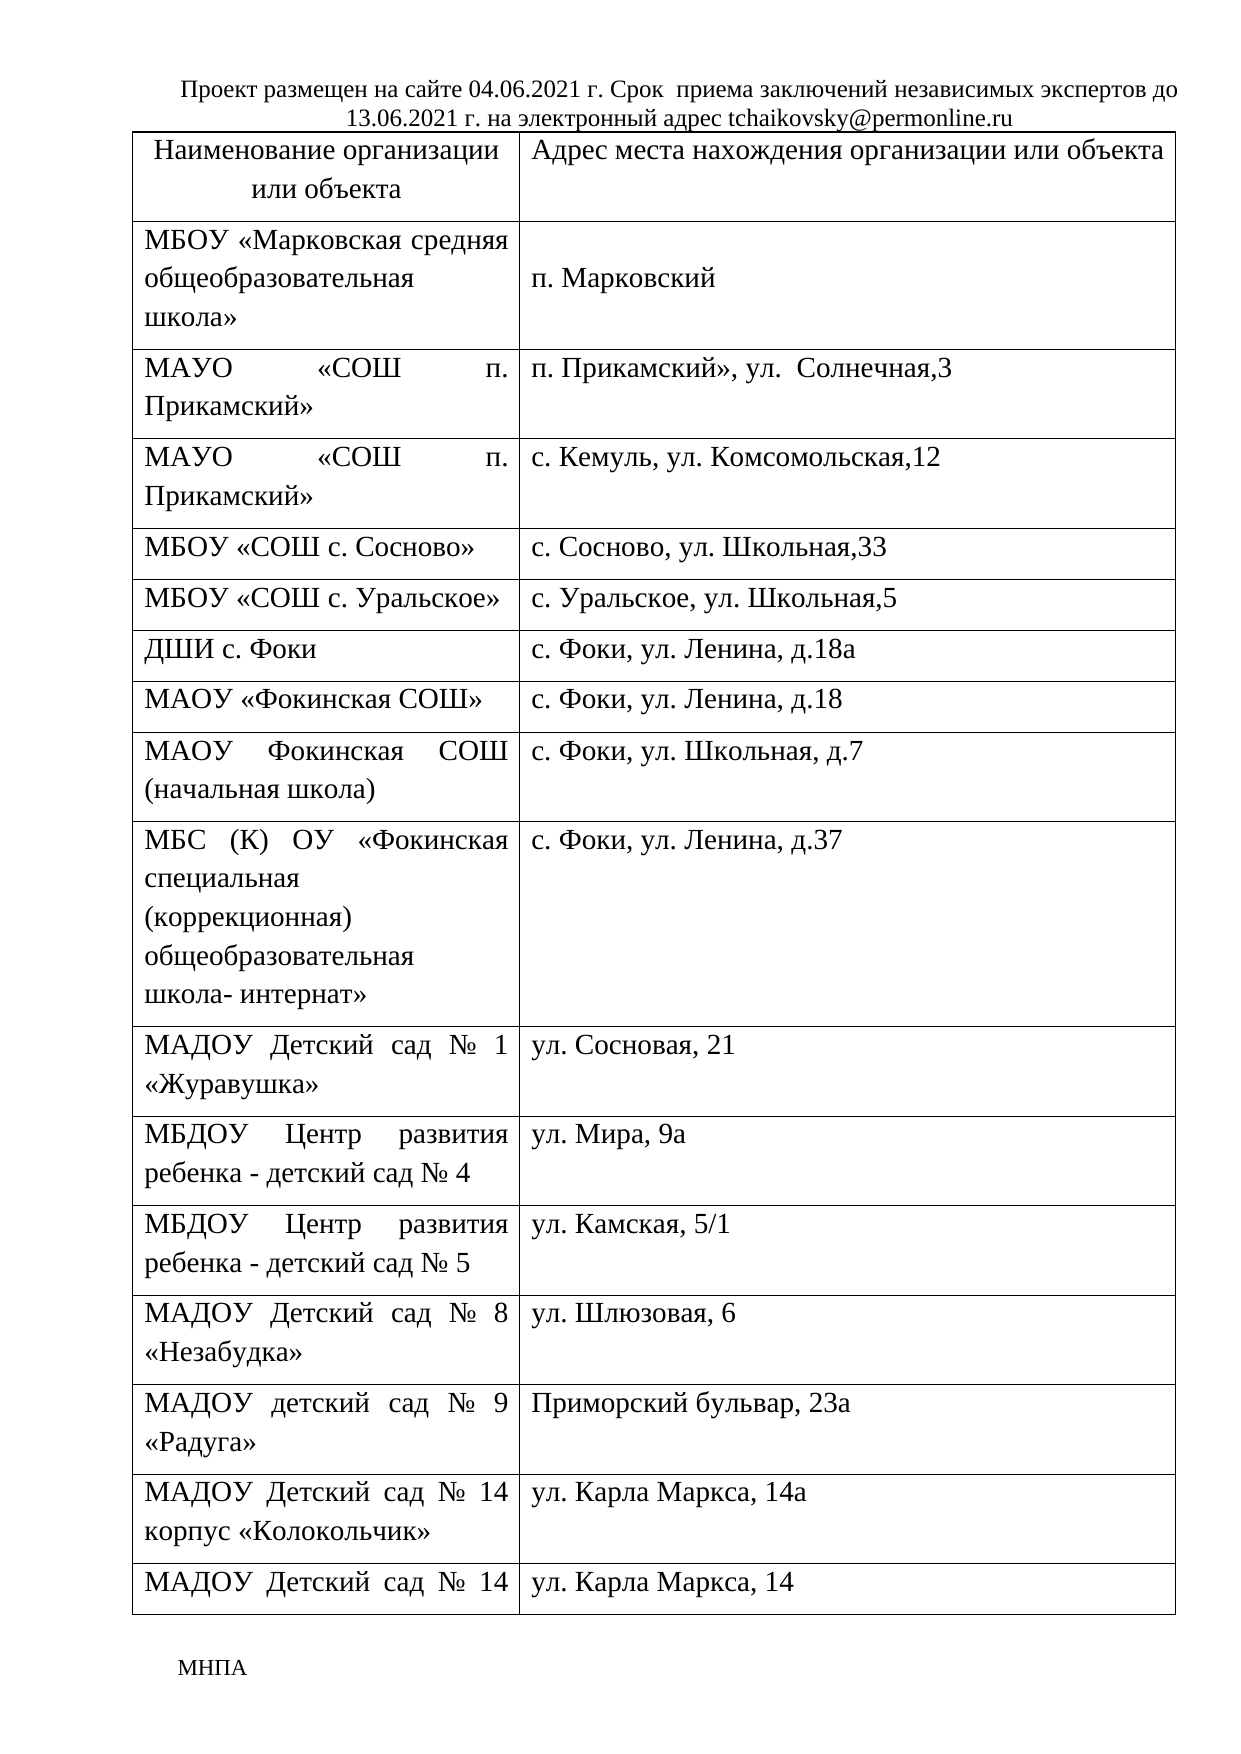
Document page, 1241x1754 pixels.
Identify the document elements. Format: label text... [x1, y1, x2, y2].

table_cell МБС (К) ОУ «Фокинская специальная (коррекционная) общеобразовательная школа- интернат» [133, 822, 519, 1026]
table_cell МАДОУ Детский сад № 14 корпус «Колокольчик» [133, 1475, 519, 1563]
table_cell МБДОУ Центр развития ребенка - детский сад № 5 [133, 1206, 519, 1294]
table_cell с. Фоки, ул. Школьная, д.7 [520, 733, 1175, 821]
table_cell МАДОУ детский сад № 9 «Радуга» [133, 1385, 519, 1473]
table_cell с. Фоки, ул. Ленина, д.18а [520, 631, 1175, 681]
table_cell ул. Сосновая, 21 [520, 1027, 1175, 1116]
table_cell МБДОУ Центр развития ребенка - детский сад № 4 [133, 1117, 519, 1205]
table_cell с. Фоки, ул. Ленина, д.18 [520, 682, 1175, 732]
table_cell ДШИ с. Фоки [133, 631, 519, 681]
table_cell с. Кемуль, ул. Комсомольская,12 [520, 439, 1175, 528]
table_cell МАДОУ Детский сад № 8 «Незабудка» [133, 1296, 519, 1384]
table_cell с. Уральское, ул. Школьная,5 [520, 580, 1175, 630]
table_cell МБОУ «СОШ с. Уральское» [133, 580, 519, 630]
table_cell МБОУ «Марковская средняя общеобразовательная школа» [133, 222, 519, 349]
table_cell с. Сосново, ул. Школьная,33 [520, 529, 1175, 579]
table_cell п. Прикамский», ул. Солнечная,3 [520, 350, 1175, 438]
table_cell ул. Шлюзовая, 6 [520, 1296, 1175, 1384]
table_cell п. Марковский [520, 222, 1175, 349]
table_cell МАУО «СОШ п. Прикамский» [133, 439, 519, 528]
table_cell МБОУ «СОШ с. Сосново» [133, 529, 519, 579]
table_cell ул. Мира, 9а [520, 1117, 1175, 1205]
table_cell Приморский бульвар, 23а [520, 1385, 1175, 1473]
table_cell ул. Карла Маркса, 14а [520, 1475, 1175, 1563]
table_cell ул. Камская, 5/1 [520, 1206, 1175, 1294]
table_cell ул. Карла Маркса, 14 [520, 1564, 1175, 1614]
table_cell с. Фоки, ул. Ленина, д.37 [520, 822, 1175, 1026]
table_header Наименование организации или объекта [133, 133, 519, 221]
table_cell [133, 1564, 519, 1614]
table_cell МАДОУ Детский сад № 1 «Журавушка» [133, 1027, 519, 1116]
table_cell МАУО «СОШ п. Прикамский» [133, 350, 519, 438]
table_header Адрес места нахождения организации или объекта [520, 133, 1175, 221]
table_cell МАОУ «Фокинская СОШ» [133, 682, 519, 732]
table_cell МАОУ Фокинская СОШ (начальная школа) [133, 733, 519, 821]
